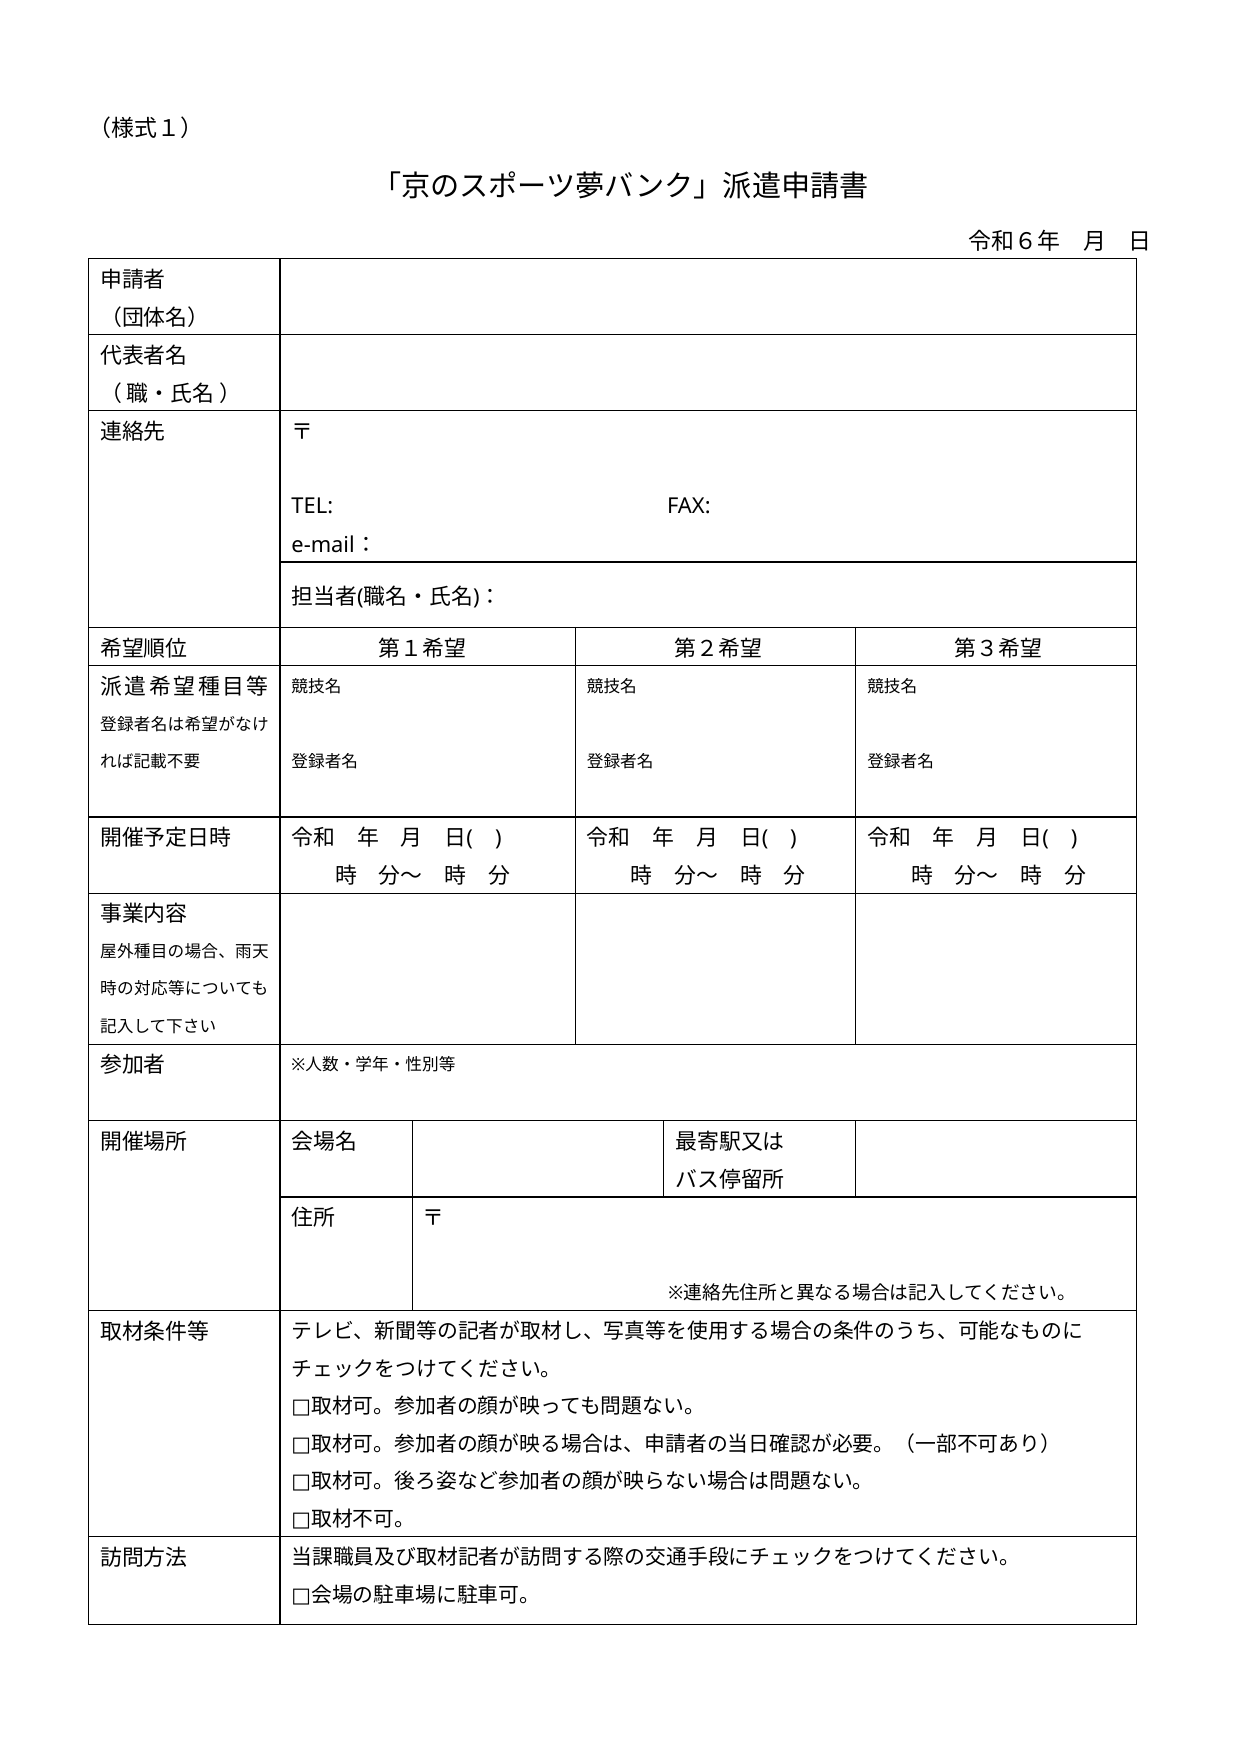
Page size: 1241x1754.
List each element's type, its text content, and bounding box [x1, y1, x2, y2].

table_cell 担当者(職名・氏名)： [281, 563, 1136, 627]
text （様式１） [89, 108, 1152, 146]
table_cell 会場名 [281, 1121, 412, 1196]
table_cell ※人数・学年・性別等 [281, 1045, 1136, 1120]
table_cell 訪問方法 [89, 1537, 279, 1623]
table_cell 開催場所 [89, 1121, 279, 1310]
table_cell [856, 1121, 1136, 1196]
text 令和６年 月 日 [89, 221, 1152, 258]
table_cell 住所 [281, 1198, 412, 1310]
table_cell 事業内容 屋外種目の場合、雨天時の対応等についても記入して下さい [89, 894, 279, 1043]
table_cell 令和 年 月 日( ) 時 分～ 時 分 [856, 818, 1136, 892]
table_cell 参加者 [89, 1045, 279, 1120]
table_cell 希望順位 [89, 628, 279, 665]
table_cell 派遣希望種目等登録者名は希望がなければ記載不要 [89, 666, 279, 816]
table_header 申請者 （団体名） [89, 259, 279, 334]
table_cell 代表者名 （ 職・氏名 ） [89, 335, 279, 410]
table_cell [856, 894, 1136, 1043]
table_cell 〒 ※連絡先住所と異なる場合は記入してください。 [413, 1198, 1136, 1310]
table_cell 競技名 登録者名 [856, 666, 1136, 816]
table_cell 最寄駅又は バス停留所 [664, 1121, 855, 1196]
text 「京のスポーツ夢バンク」派遣申請書 [89, 146, 1152, 221]
table_cell 第１希望 [281, 628, 575, 665]
table_cell 令和 年 月 日( ) 時 分～ 時 分 [576, 818, 855, 892]
table_cell 競技名 登録者名 [281, 666, 575, 816]
table_cell テレビ、新聞等の記者が取材し、写真等を使用する場合の条件のうち、可能なものに チェックをつけてください。 □取材可。参加者の顔が映っても問題ない。 □取材可。参加者の顔が映る場合は、申請者の当日確認が必要。（一部不可あり） □取材可。後ろ姿など参加者の顔が映らない場合は問題ない。 □取材不可。 [281, 1311, 1136, 1536]
table_cell 取材条件等 [89, 1311, 279, 1536]
table_cell [413, 1121, 663, 1196]
table_cell [576, 894, 855, 1043]
table_cell 第３希望 [856, 628, 1136, 665]
table_cell 令和 年 月 日( ) 時 分～ 時 分 [281, 818, 575, 892]
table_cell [281, 1537, 1136, 1623]
table_header [281, 259, 1136, 334]
table_cell 開催予定日時 [89, 818, 279, 892]
table_cell 競技名 登録者名 [576, 666, 855, 816]
table_cell [281, 894, 575, 1043]
table_cell 〒 TEL: FAX: e-mail： [281, 411, 1136, 561]
table_cell 第２希望 [576, 628, 855, 665]
table_cell [281, 335, 1136, 410]
table_cell 連絡先 [89, 411, 279, 627]
